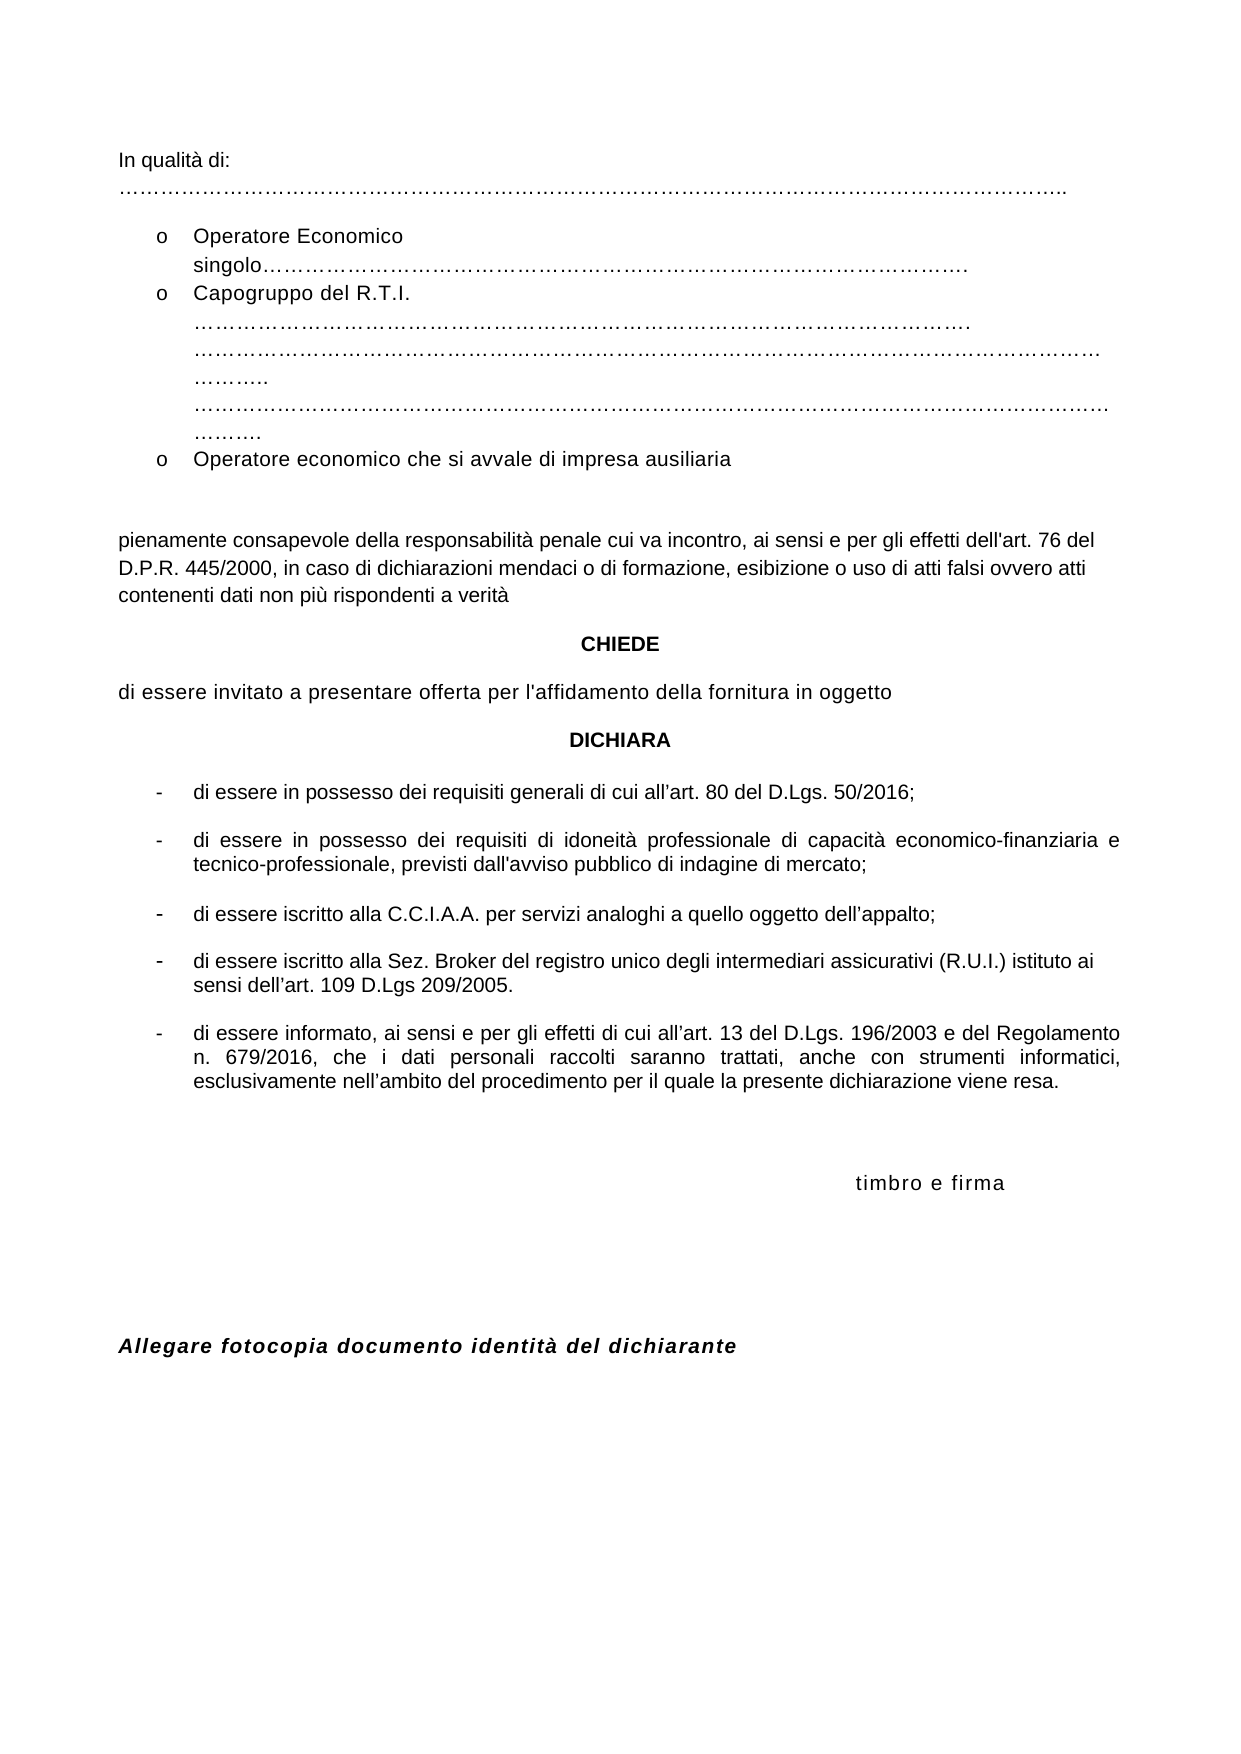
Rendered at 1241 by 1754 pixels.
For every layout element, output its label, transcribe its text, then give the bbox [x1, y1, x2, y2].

text timbro e firma [856, 1171, 1122, 1195]
text di essere invitato a presentare offerta per l'affidamento della fornitura in oggetto [118, 680, 1122, 704]
text CHIEDE [118, 631, 1122, 655]
list di essere iscritto alla Sez. Broker del registro unico degli intermediari assicurativi (R.U.I.) istituto ai sensi dell’art. 109 D.Lgs 209/2005. [156, 947, 1122, 997]
list Operatore Economico singolo………………………………………………………………………………………. [156, 223, 1122, 277]
text DICHIARA [118, 728, 1122, 752]
text In qualità di:……………………………………………………………………………………………………………………….. [118, 148, 1122, 199]
text pienamente consapevole della responsabilità penale cui va incontro, ai sensi e per gli effetti dell'art. 76 del D.P.R. 445/2000, in caso di dichiarazioni mendaci o di formazione, esibizione o uso di atti falsi ovvero atti contenenti dati non più rispondenti a verità [118, 528, 1122, 607]
list di essere in possesso dei requisiti generali di cui all’art. 80 del D.Lgs. 50/2016; [156, 780, 1122, 804]
list ……………………………………………………………………………………………………………………………. [193, 392, 1122, 444]
list ………………………………………………………………………………………………………………………….. [193, 337, 1122, 389]
list di essere iscritto alla C.C.I.A.A. per servizi analoghi a quello oggetto dell’appalto; [156, 899, 1122, 926]
list Capogruppo del R.T.I. ………………………………………………………………………………………………. [156, 280, 1122, 334]
text Allegare fotocopia documento identità del dichiarante [118, 1334, 1122, 1358]
list di essere in possesso dei requisiti di idoneità professionale di capacità economico-finanziaria e tecnico-professionale, previsti dall'avviso pubblico di indagine di mercato; [156, 828, 1122, 876]
list di essere informato, ai sensi e per gli effetti di cui all’art. 13 del D.Lgs. 196/2003 e del Regolamento n. 679/2016, che i dati personali raccolti saranno trattati, anche con strumenti informatici, esclusivamente nell’ambito del procedimento per il quale la presente dichiarazione viene resa. [156, 1021, 1122, 1093]
list Operatore economico che si avvale di impresa ausiliaria [156, 447, 1122, 473]
